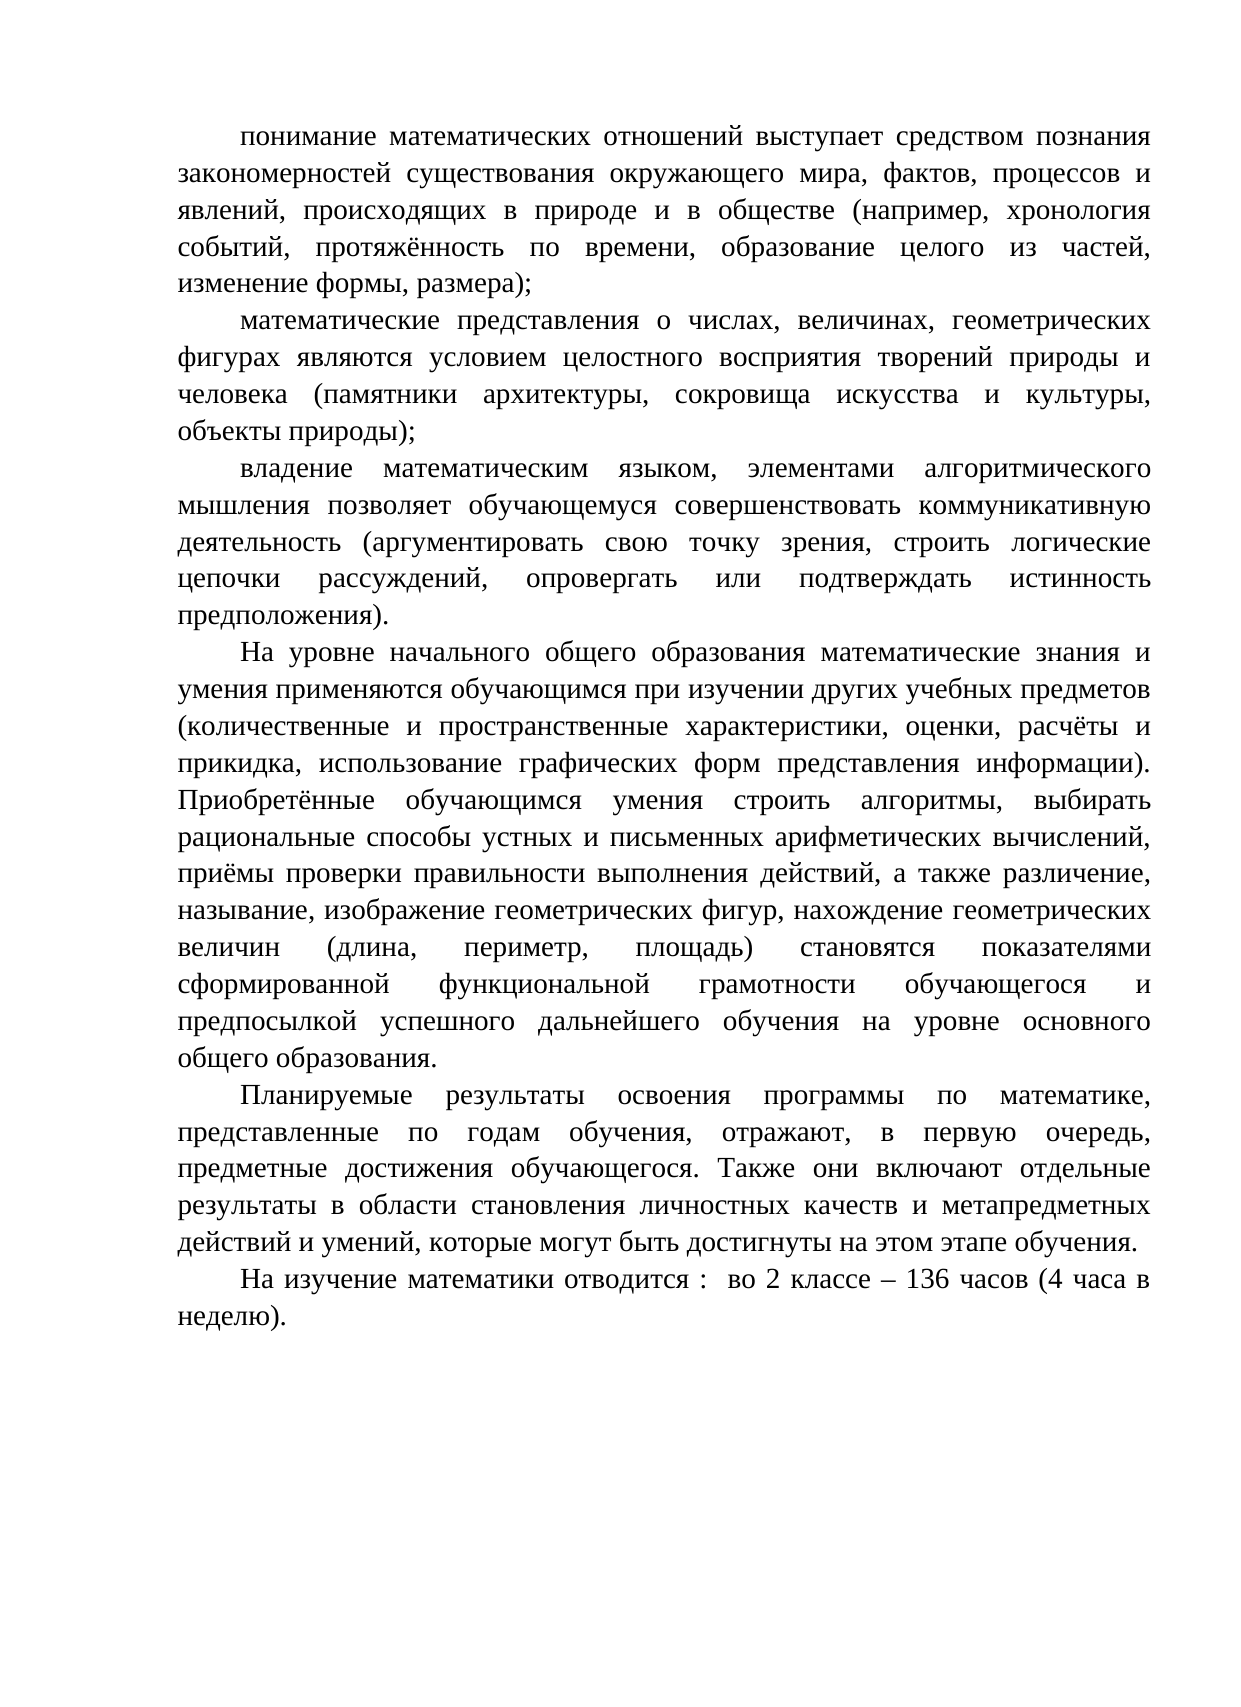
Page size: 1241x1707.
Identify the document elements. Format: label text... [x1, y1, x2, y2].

text владение математическим языком, элементами алгоритмического мышления позволяет обучающемуся совершенствовать коммуникативную деятельность (аргументировать свою точку зрения, строить логические цепочки рассуждений, опровергать или подтверждать истинность предположения). [177, 450, 1152, 631]
text понимание математических отношений выступает средством познания закономерностей существования окружающего мира, фактов, процессов и явлений, происходящих в природе и в обществе (например, хронология событий, протяжённость по времени, образование целого из частей, изменение формы, размера); [177, 118, 1152, 299]
text ‌На изучение математики отводится : во 2 классе – 136 часов (4 часа в неделю). [177, 1261, 1152, 1332]
text математические представления о числах, величинах, геометрических фигурах являются условием целостного восприятия творений природы и человека (памятники архитектуры, сокровища искусства и культуры, объекты природы); [177, 302, 1152, 447]
text Планируемые результаты освоения программы по математике, представленные по годам обучения, отражают, в первую очередь, предметные достижения обучающегося. Также они включают отдельные результаты в области становления личностных качеств и метапредметных действий и умений, которые могут быть достигнуты на этом этапе обучения. [177, 1077, 1152, 1258]
text На уровне начального общего образования математические знания и умения применяются обучающимся при изучении других учебных предметов (количественные и пространственные характеристики, оценки, расчёты и прикидка, использование графических форм представления информации). Приобретённые обучающимся умения строить алгоритмы, выбирать рациональные способы устных и письменных арифметических вычислений, приёмы проверки правильности выполнения действий, а также различение, называние, изображение геометрических фигур, нахождение геометрических величин (длина, периметр, площадь) становятся показателями сформированной функциональной грамотности обучающегося и предпосылкой успешного дальнейшего обучения на уровне основного общего образования. [177, 634, 1152, 1073]
